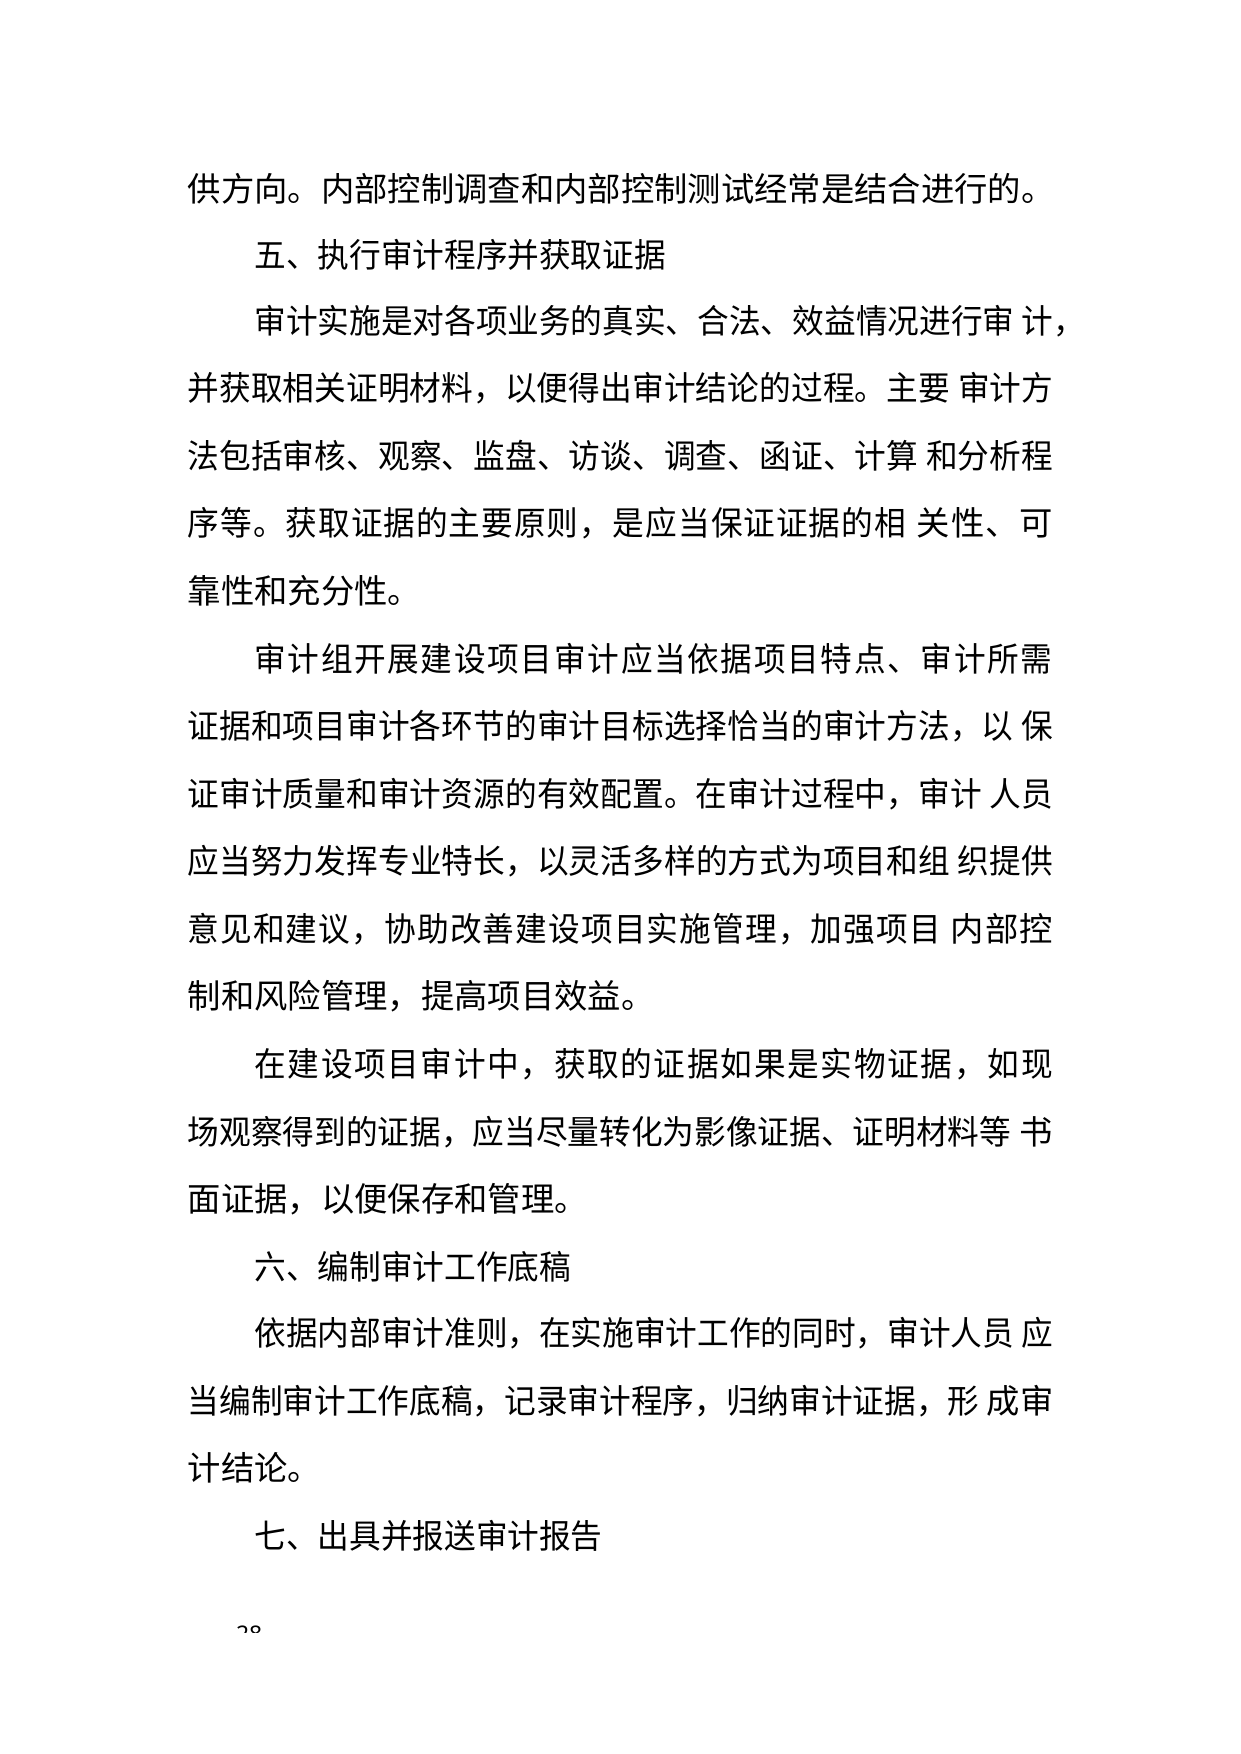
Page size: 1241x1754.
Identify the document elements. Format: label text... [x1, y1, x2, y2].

text 审计组开展建设项目审计应当依据项目特点、审计所需 证据和项目审计各环节的审计目标选择恰当的审计方法，以 保证审计质量和审计资源的有效配置。在审计过程中，审计 人员应当努力发挥专业特长，以灵活多样的方式为项目和组 织提供意见和建议，协助改善建设项目实施管理，加强项目 内部控制和风险管理，提高项目效益。 [187, 633, 1053, 1018]
text 审计实施是对各项业务的真实、合法、效益情况进行审 计，并获取相关证明材料，以便得出审计结论的过程。主要 审计方法包括审核、观察、监盘、访谈、调查、函证、计算 和分析程序等。获取证据的主要原则，是应当保证证据的相 关性、可靠性和充分性。 [187, 295, 1053, 613]
text 五、执行审计程序并获取证据 [254, 229, 1090, 277]
text 依据内部审计准则，在实施审计工作的同时，审计人员 应当编制审计工作底稿，记录审计程序，归纳审计证据，形 成审计结论。 [187, 1307, 1053, 1490]
text 七、出具并报送审计报告 [254, 1510, 1090, 1558]
text 供方向。内部控制调查和内部控制测试经常是结合进行的。 [187, 163, 1090, 211]
text 在建设项目审计中，获取的证据如果是实物证据，如现 场观察得到的证据，应当尽量转化为影像证据、证明材料等 书面证据，以便保存和管理。 [187, 1038, 1053, 1221]
text 六、编制审计工作底稿 [254, 1241, 1090, 1289]
